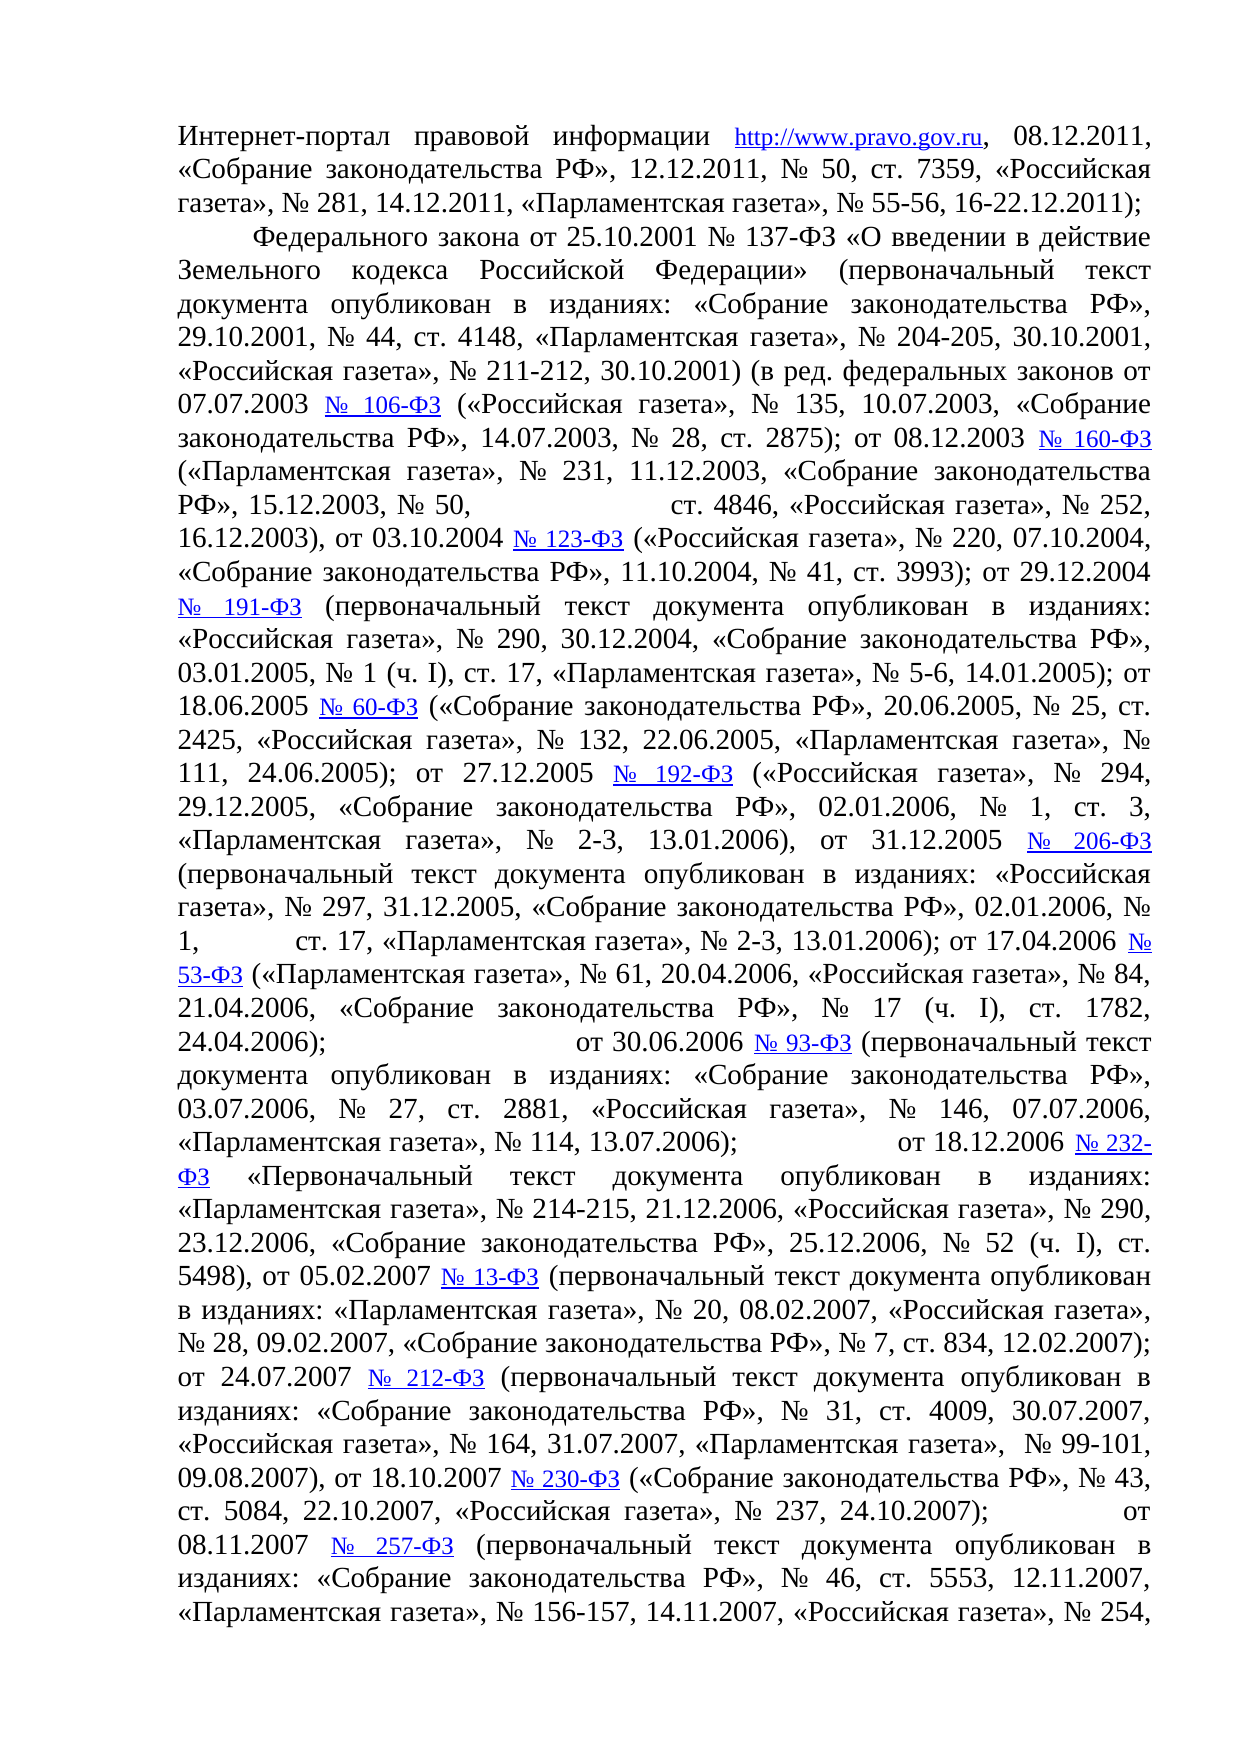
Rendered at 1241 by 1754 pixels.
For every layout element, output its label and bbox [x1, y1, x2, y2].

text [177, 219, 1152, 1627]
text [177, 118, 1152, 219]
